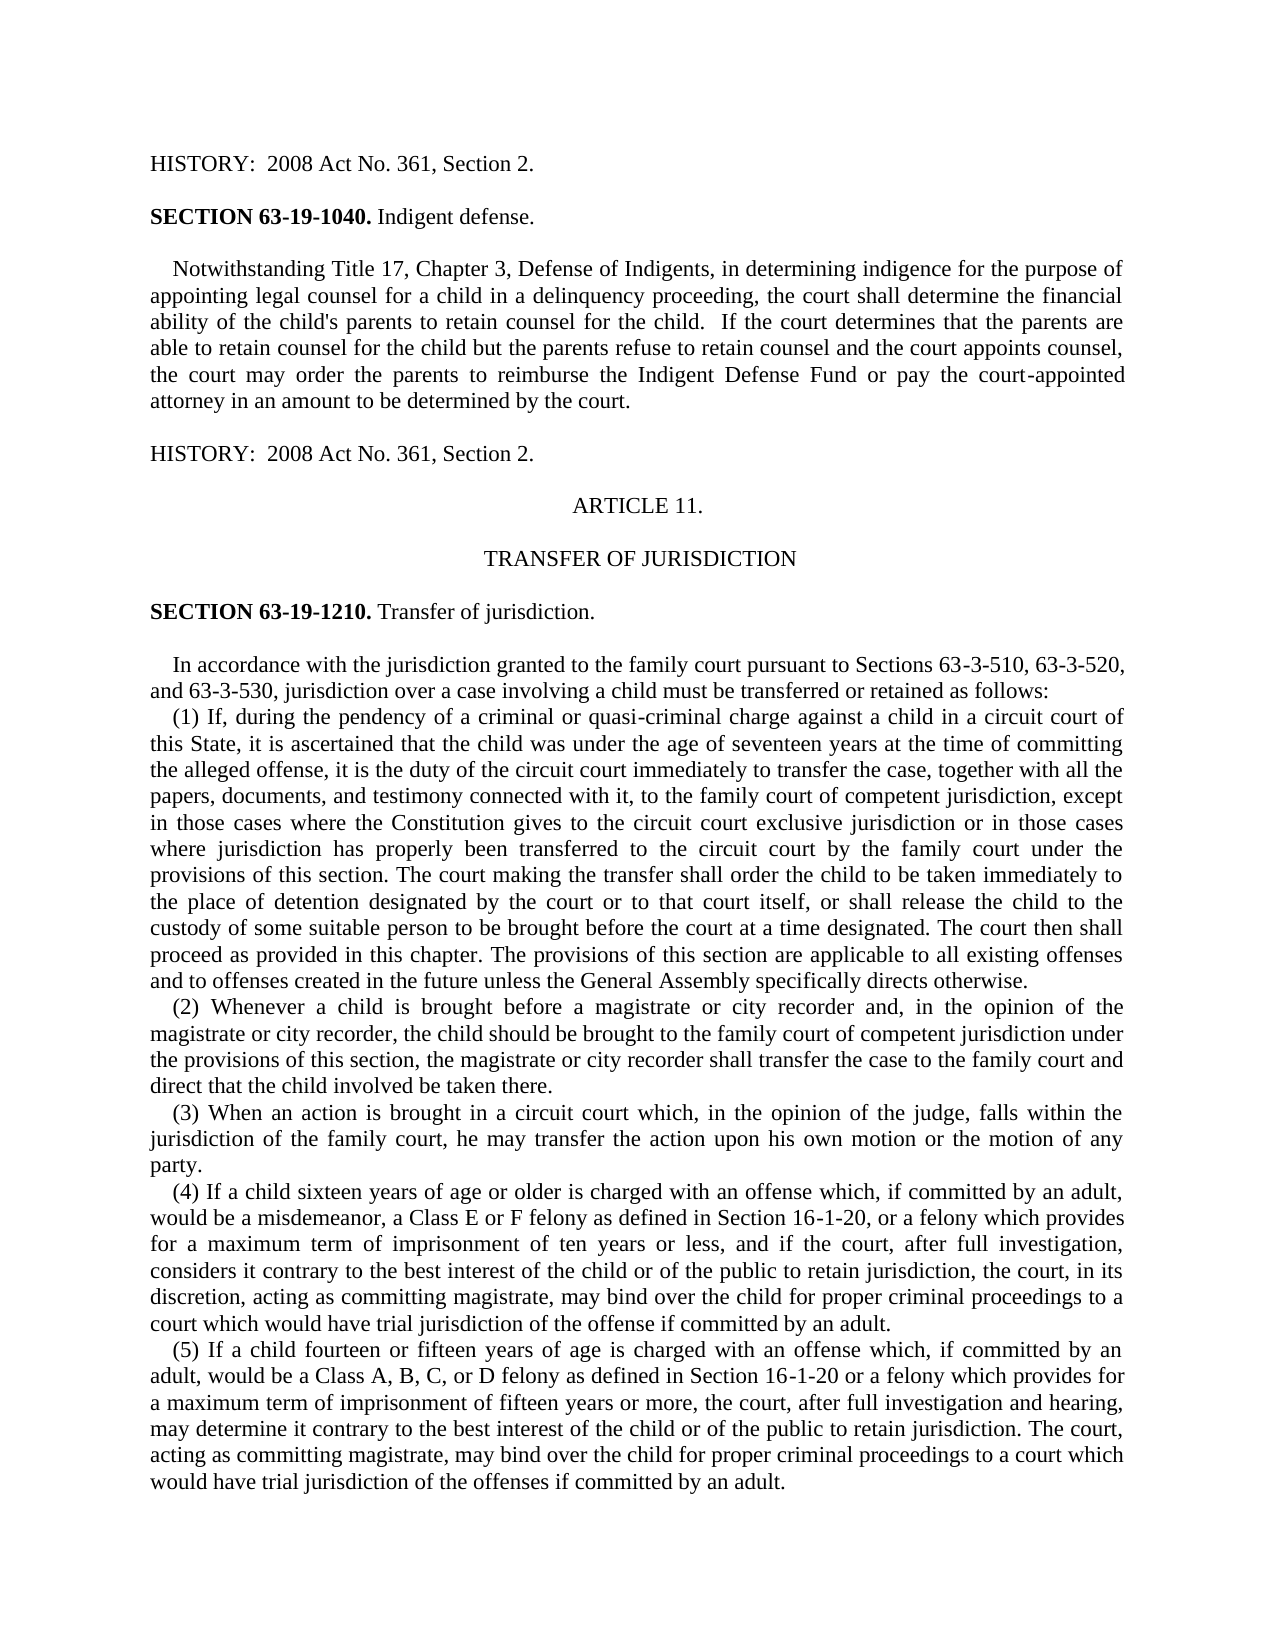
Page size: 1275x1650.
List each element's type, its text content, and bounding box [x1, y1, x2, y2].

text (4) If a child sixteen years of age or older is charged with an offense which, if committed by an adult, would be a misdemeanor, a Class E or F felony as defined in Section 16-1-20, or a felony which provides for a maximum term of imprisonment of ten years or less, and if the court, after full investigation, considers it contrary to the best interest of the child or of the public to retain jurisdiction, the court, in its discretion, acting as committing magistrate, may bind over the child for proper criminal proceedings to a court which would have trial jurisdiction of the offense if committed by an adult. [150, 1178, 1125, 1336]
text TRANSFER OF JURISDICTION [150, 545, 1125, 572]
text Notwithstanding Title 17, Chapter 3, Defense of Indigents, in determining indigence for the purpose of appointing legal counsel for a child in a delinquency proceeding, the court shall determine the financial ability of the child's parents to retain counsel for the child. If the court determines that the parents are able to retain counsel for the child but the parents refuse to retain counsel and the court appoints counsel, the court may order the parents to reimburse the Indigent Defense Fund or pay the court-appointed attorney in an amount to be determined by the court. [150, 255, 1125, 413]
text In accordance with the jurisdiction granted to the family court pursuant to Sections 63-3-510, 63-3-520, and 63-3-530, jurisdiction over a case involving a child must be transferred or retained as follows: [150, 651, 1125, 703]
text HISTORY: 2008 Act No. 361, Section 2. [150, 150, 1125, 176]
text (1) If, during the pendency of a criminal or quasi-criminal charge against a child in a circuit court of this State, it is ascertained that the child was under the age of seventeen years at the time of committing the alleged offense, it is the duty of the circuit court immediately to transfer the case, together with all the papers, documents, and testimony connected with it, to the family court of competent jurisdiction, except in those cases where the Constitution gives to the circuit court exclusive jurisdiction or in those cases where jurisdiction has properly been transferred to the circuit court by the family court under the provisions of this section. The court making the transfer shall order the child to be taken immediately to the place of detention designated by the court or to that court itself, or shall release the child to the custody of some suitable person to be brought before the court at a time designated. The court then shall proceed as provided in this chapter. The provisions of this section are applicable to all existing offenses and to offenses created in the future unless the General Assembly specifically directs otherwise. [150, 703, 1125, 993]
text (5) If a child fourteen or fifteen years of age is charged with an offense which, if committed by an adult, would be a Class A, B, C, or D felony as defined in Section 16-1-20 or a felony which provides for a maximum term of imprisonment of fifteen years or more, the court, after full investigation and hearing, may determine it contrary to the best interest of the child or of the public to retain jurisdiction. The court, acting as committing magistrate, may bind over the child for proper criminal proceedings to a court which would have trial jurisdiction of the offenses if committed by an adult. [150, 1336, 1125, 1494]
text ARTICLE 11. [150, 493, 1125, 519]
text HISTORY: 2008 Act No. 361, Section 2. [150, 440, 1125, 466]
text (3) When an action is brought in a circuit court which, in the opinion of the judge, falls within the jurisdiction of the family court, he may transfer the action upon his own motion or the motion of any party. [150, 1099, 1125, 1178]
text (2) Whenever a child is brought before a magistrate or city recorder and, in the opinion of the magistrate or city recorder, the child should be brought to the family court of competent jurisdiction under the provisions of this section, the magistrate or city recorder shall transfer the case to the family court and direct that the child involved be taken there. [150, 993, 1125, 1099]
text SECTION 63-19-1210. Transfer of jurisdiction. [150, 598, 1125, 624]
text SECTION 63-19-1040. Indigent defense. [150, 203, 1125, 229]
